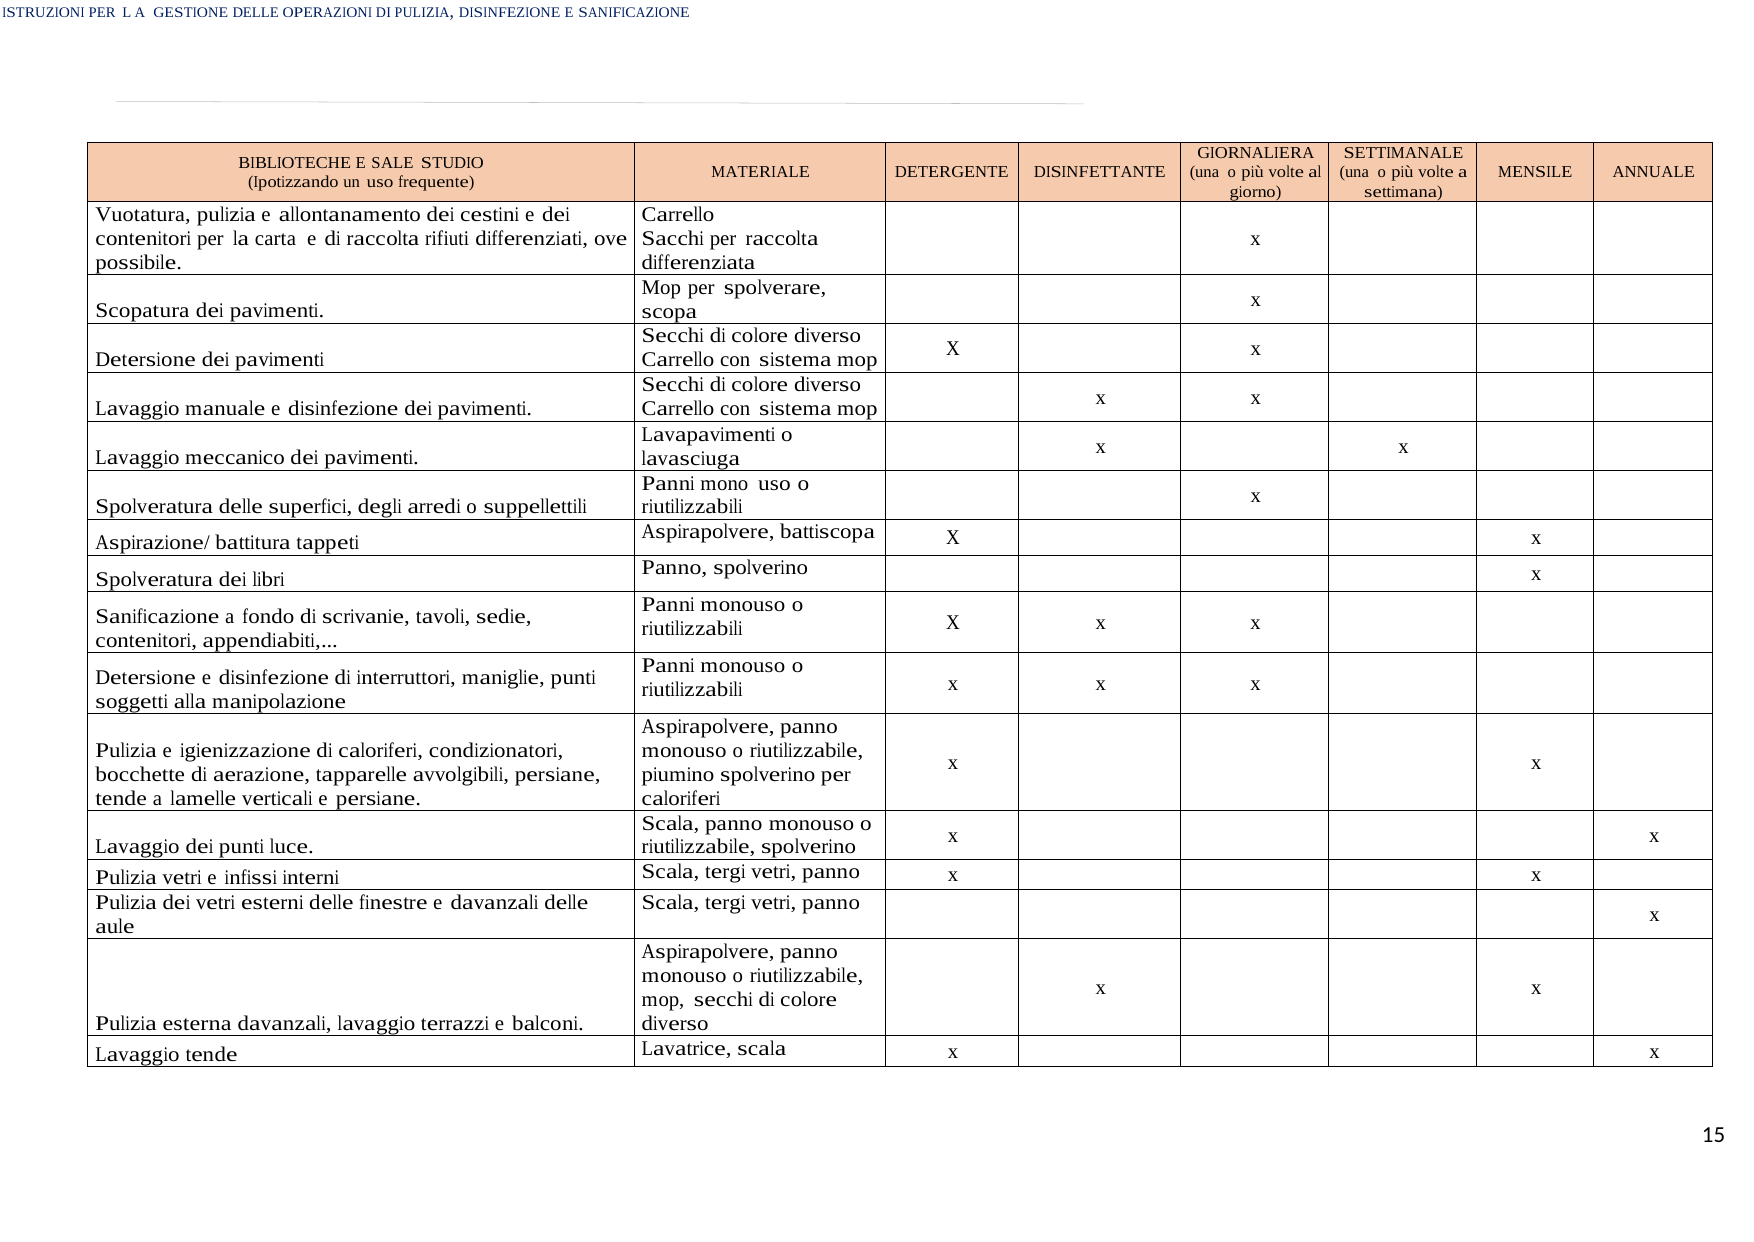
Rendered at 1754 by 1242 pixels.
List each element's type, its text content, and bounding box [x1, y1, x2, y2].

table_cell Sanificazione a fondo di scrivanie, tavoli, sedie, contenitori, appendiabiti,... [88, 592, 634, 652]
table_cell [1181, 1036, 1328, 1066]
table_cell [1019, 811, 1180, 858]
table_cell [1329, 556, 1476, 591]
table_cell [1329, 939, 1476, 1035]
table_cell [1594, 471, 1712, 518]
table_cell x [1329, 422, 1476, 469]
table_cell [1477, 373, 1593, 421]
table_cell Carrello Sacchi per raccolta differenziata [635, 202, 885, 274]
table_cell [1181, 520, 1328, 555]
table_cell [1181, 939, 1328, 1035]
table_cell [1019, 860, 1180, 889]
table_cell Lavaggio dei punti luce. [88, 811, 634, 858]
table_cell [1477, 422, 1593, 469]
table_header DETERGENTE [886, 143, 1018, 201]
table_header MATERIALE [635, 143, 885, 201]
table_cell [1329, 860, 1476, 889]
table_cell x [1019, 422, 1180, 469]
table_cell Lavaggio meccanico dei pavimenti. [88, 422, 634, 469]
table_cell Panno, spolverino [635, 556, 885, 591]
table_cell [1477, 202, 1593, 274]
table_cell [886, 471, 1018, 518]
table_cell [1019, 202, 1180, 274]
table_cell x [1594, 1036, 1712, 1066]
table_cell [1477, 1036, 1593, 1066]
table_cell [1594, 653, 1712, 713]
table_header MENSILE [1477, 143, 1593, 201]
table_cell X [886, 520, 1018, 555]
table_cell [1477, 471, 1593, 518]
table_cell x [1181, 653, 1328, 713]
table_cell X [886, 592, 1018, 652]
table_cell x [1477, 520, 1593, 555]
table_cell Secchi di colore diverso Carrello con sistema mop [635, 373, 885, 421]
table_cell x [886, 653, 1018, 713]
table_cell x [1019, 592, 1180, 652]
table_cell x [1181, 324, 1328, 372]
table_cell x [1019, 373, 1180, 421]
table_cell [1181, 811, 1328, 858]
table_cell [1329, 811, 1476, 858]
table_cell [886, 202, 1018, 274]
table_cell [1181, 422, 1328, 469]
table_cell x [886, 1036, 1018, 1066]
table_cell Secchi di colore diverso Carrello con sistema mop [635, 324, 885, 372]
table_cell Pulizia esterna davanzali, lavaggio terrazzi e balconi. [88, 939, 634, 1035]
table_cell [1477, 653, 1593, 713]
table_header ANNUALE [1594, 143, 1712, 201]
table_cell [1594, 275, 1712, 323]
table_cell Panni monouso o riutilizzabili [635, 653, 885, 713]
table_cell x [1181, 471, 1328, 518]
table_cell [1019, 520, 1180, 555]
table_cell Mop per spolverare, scopa [635, 275, 885, 323]
table_cell x [1019, 653, 1180, 713]
table_cell Spolveratura delle superfici, degli arredi o suppellettili [88, 471, 634, 518]
table_cell [1594, 592, 1712, 652]
table_cell [1019, 556, 1180, 591]
table_cell x [1181, 373, 1328, 421]
table_cell [1329, 653, 1476, 713]
table_cell x [1181, 275, 1328, 323]
table_cell Detersione dei pavimenti [88, 324, 634, 372]
table_cell [1329, 324, 1476, 372]
table_cell [1019, 324, 1180, 372]
table_cell Aspirapolvere, panno monouso o riutilizzabile, piumino spolverino per caloriferi [635, 714, 885, 809]
table_cell [1329, 1036, 1476, 1066]
table_cell [886, 373, 1018, 421]
table_cell [1329, 520, 1476, 555]
table_cell [1329, 592, 1476, 652]
table_cell Pulizia e igienizzazione di caloriferi, condizionatori, bocchette di aerazione, tapparelle avvolgibili, persiane, tende a lamelle verticali e persiane. [88, 714, 634, 809]
table_cell [886, 890, 1018, 938]
table_cell [1594, 422, 1712, 469]
table_cell Lavapavimenti o lavasciuga [635, 422, 885, 469]
table_header SETTIMANALE (una o più volte a settimana) [1329, 143, 1476, 201]
table_cell [886, 939, 1018, 1035]
table_cell [1594, 714, 1712, 809]
table_cell x [1181, 202, 1328, 274]
table_cell [1594, 556, 1712, 591]
table_header GIORNALIERA (una o più volte al giorno) [1181, 143, 1328, 201]
table_cell [1019, 471, 1180, 518]
table_cell [1329, 373, 1476, 421]
table_cell [1019, 275, 1180, 323]
table_cell [1477, 811, 1593, 858]
table_cell [1329, 714, 1476, 809]
table_cell Aspirapolvere, battiscopa [635, 520, 885, 555]
table_cell x [1477, 714, 1593, 809]
table_cell [1329, 471, 1476, 518]
table_cell Lavaggio tende [88, 1036, 634, 1066]
table_cell [886, 275, 1018, 323]
table_cell Detersione e disinfezione di interruttori, maniglie, punti soggetti alla manipolazione [88, 653, 634, 713]
table_cell [1019, 1036, 1180, 1066]
table_cell [1181, 860, 1328, 889]
table_cell Scala, tergi vetri, panno [635, 860, 885, 889]
table_cell x [1594, 890, 1712, 938]
table_cell [1477, 592, 1593, 652]
table_cell Scala, panno monouso o riutilizzabile, spolverino [635, 811, 885, 858]
table_cell Spolveratura dei libri [88, 556, 634, 591]
table_cell Scala, tergi vetri, panno [635, 890, 885, 938]
table_cell [1594, 520, 1712, 555]
table_cell [1181, 556, 1328, 591]
table_cell x [1477, 860, 1593, 889]
table_cell [1019, 890, 1180, 938]
table_cell Aspirapolvere, panno monouso o riutilizzabile, mop, secchi di colore diverso [635, 939, 885, 1035]
table_cell [1477, 324, 1593, 372]
table_cell x [1477, 939, 1593, 1035]
table_cell [886, 556, 1018, 591]
table_cell X [886, 324, 1018, 372]
table_cell x [1019, 939, 1180, 1035]
table_cell [886, 422, 1018, 469]
table_cell Lavaggio manuale e disinfezione dei pavimenti. [88, 373, 634, 421]
table_cell [1594, 860, 1712, 889]
table_header DISINFETTANTE [1019, 143, 1180, 201]
table_cell [1594, 373, 1712, 421]
table_cell [1329, 202, 1476, 274]
table_cell x [1594, 811, 1712, 858]
table_cell Scopatura dei pavimenti. [88, 275, 634, 323]
table_cell Pulizia vetri e infissi interni [88, 860, 634, 889]
table_cell [1477, 275, 1593, 323]
table_cell Panni monouso o riutilizzabili [635, 592, 885, 652]
table_cell [1329, 890, 1476, 938]
table_cell x [886, 811, 1018, 858]
table_cell [1594, 939, 1712, 1035]
table_header BIBLIOTECHE E SALE STUDIO (Ipotizzando un uso frequente) [88, 143, 634, 201]
table_cell [1329, 275, 1476, 323]
table_cell [1019, 714, 1180, 809]
table_cell Pulizia dei vetri esterni delle finestre e davanzali delle aule [88, 890, 634, 938]
table_cell Vuotatura, pulizia e allontanamento dei cestini e dei contenitori per la carta e di raccolta rifiuti differenziati, ove possibile. [88, 202, 634, 274]
table_cell Panni mono uso o riutilizzabili [635, 471, 885, 518]
table_cell x [1477, 556, 1593, 591]
table_cell x [886, 714, 1018, 809]
table_cell Lavatrice, scala [635, 1036, 885, 1066]
table_cell [1594, 324, 1712, 372]
table_cell [1181, 714, 1328, 809]
table_cell x [886, 860, 1018, 889]
table_cell [1477, 890, 1593, 938]
table_cell Aspirazione/ battitura tappeti [88, 520, 634, 555]
table_cell [1181, 890, 1328, 938]
table_cell [1594, 202, 1712, 274]
table_cell x [1181, 592, 1328, 652]
